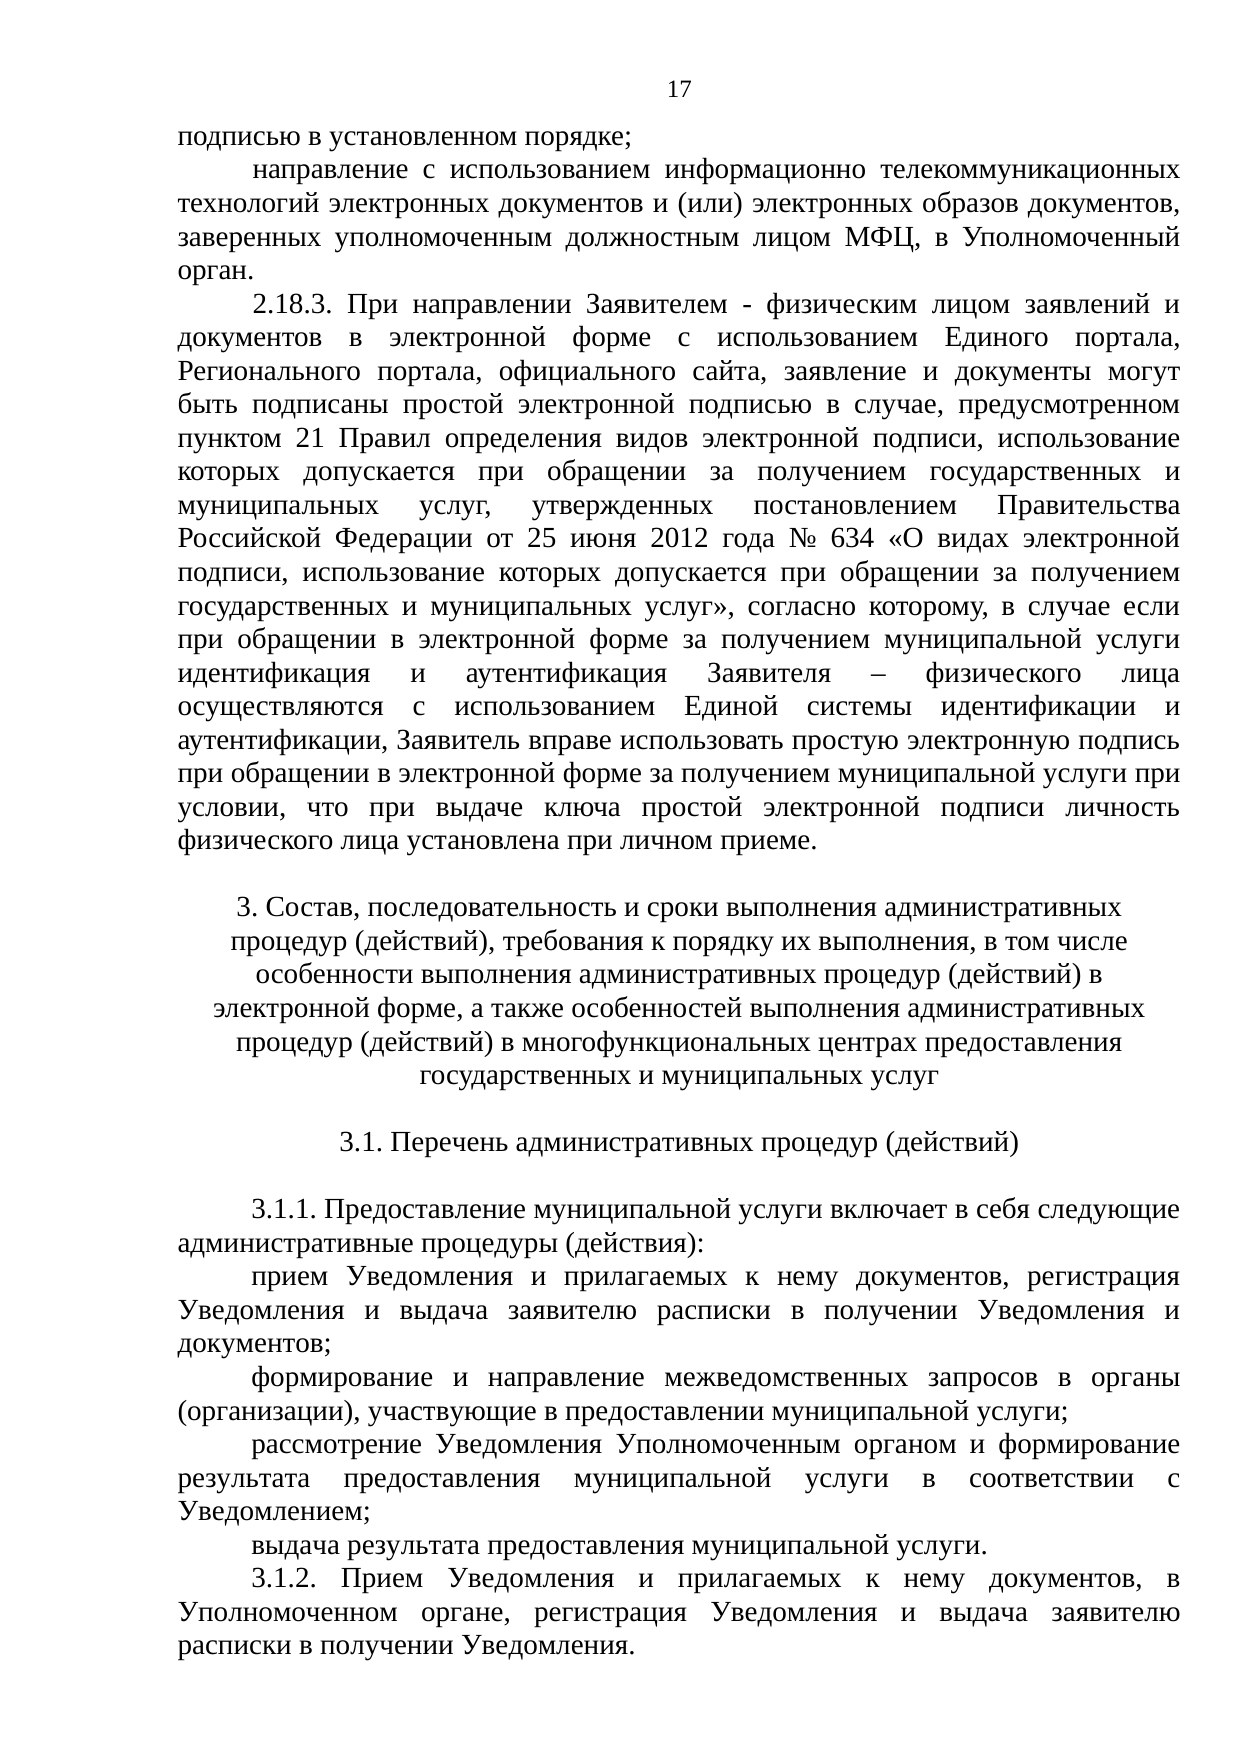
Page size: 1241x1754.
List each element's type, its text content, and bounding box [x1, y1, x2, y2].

text 3.1.1. Предоставление муниципальной услуги включает в себя следующие административные процедуры (действия): [177, 1191, 1181, 1258]
text 2.18.3. При направлении Заявителем - физическим лицом заявлений и документов в электронной форме с использованием Единого портала, Регионального портала, официального сайта, заявление и документы могут быть подписаны простой электронной подписью в случае, предусмотренном пунктом 21 Правил определения видов электронной подписи, использование которых допускается при обращении за получением государственных и муниципальных услуг, утвержденных постановлением Правительства Российской Федерации от 25 июня 2012 года № 634 «О видах электронной подписи, использование которых допускается при обращении за получением государственных и муниципальных услуг», согласно которому, в случае если при обращении в электронной форме за получением муниципальной услуги идентификация и аутентификация Заявителя – физического лица осуществляются с использованием Единой системы идентификации и аутентификации, Заявитель вправе использовать простую электронную подпись при обращении в электронной форме за получением муниципальной услуги при условии, что при выдаче ключа простой электронной подписи личность физического лица установлена при личном приеме. [177, 286, 1181, 856]
text электронной форме, а также особенностей выполнения административных процедур (действий) в многофункциональных центрах предоставления [177, 990, 1181, 1057]
text 3. Состав, последовательность и сроки выполнения административных процедур (действий), требования к порядку их выполнения, в том числе особенности выполнения административных процедур (действий) в [177, 889, 1181, 990]
text прием Уведомления и прилагаемых к нему документов, регистрация Уведомления и выдача заявителю расписки в получении Уведомления и документов; [177, 1258, 1181, 1359]
text направление с использованием информационно телекоммуникационных технологий электронных документов и (или) электронных образов документов, заверенных уполномоченным должностным лицом МФЦ, в Уполномоченный орган. [177, 152, 1181, 286]
text выдача результата предоставления муниципальной услуги. [177, 1527, 1181, 1560]
text 3.1. Перечень административных процедур (действий) [177, 1124, 1181, 1158]
text государственных и муниципальных услуг [177, 1057, 1181, 1091]
text формирование и направление межведомственных запросов в органы (организации), участвующие в предоставлении муниципальной услуги; [177, 1359, 1181, 1426]
text рассмотрение Уведомления Уполномоченным органом и формирование результата предоставления муниципальной услуги в соответствии с Уведомлением; [177, 1426, 1181, 1527]
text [177, 118, 1181, 152]
text 3.1.2. Прием Уведомления и прилагаемых к нему документов, в Уполномоченном органе, регистрация Уведомления и выдача заявителю расписки в получении Уведомления. [177, 1560, 1181, 1661]
